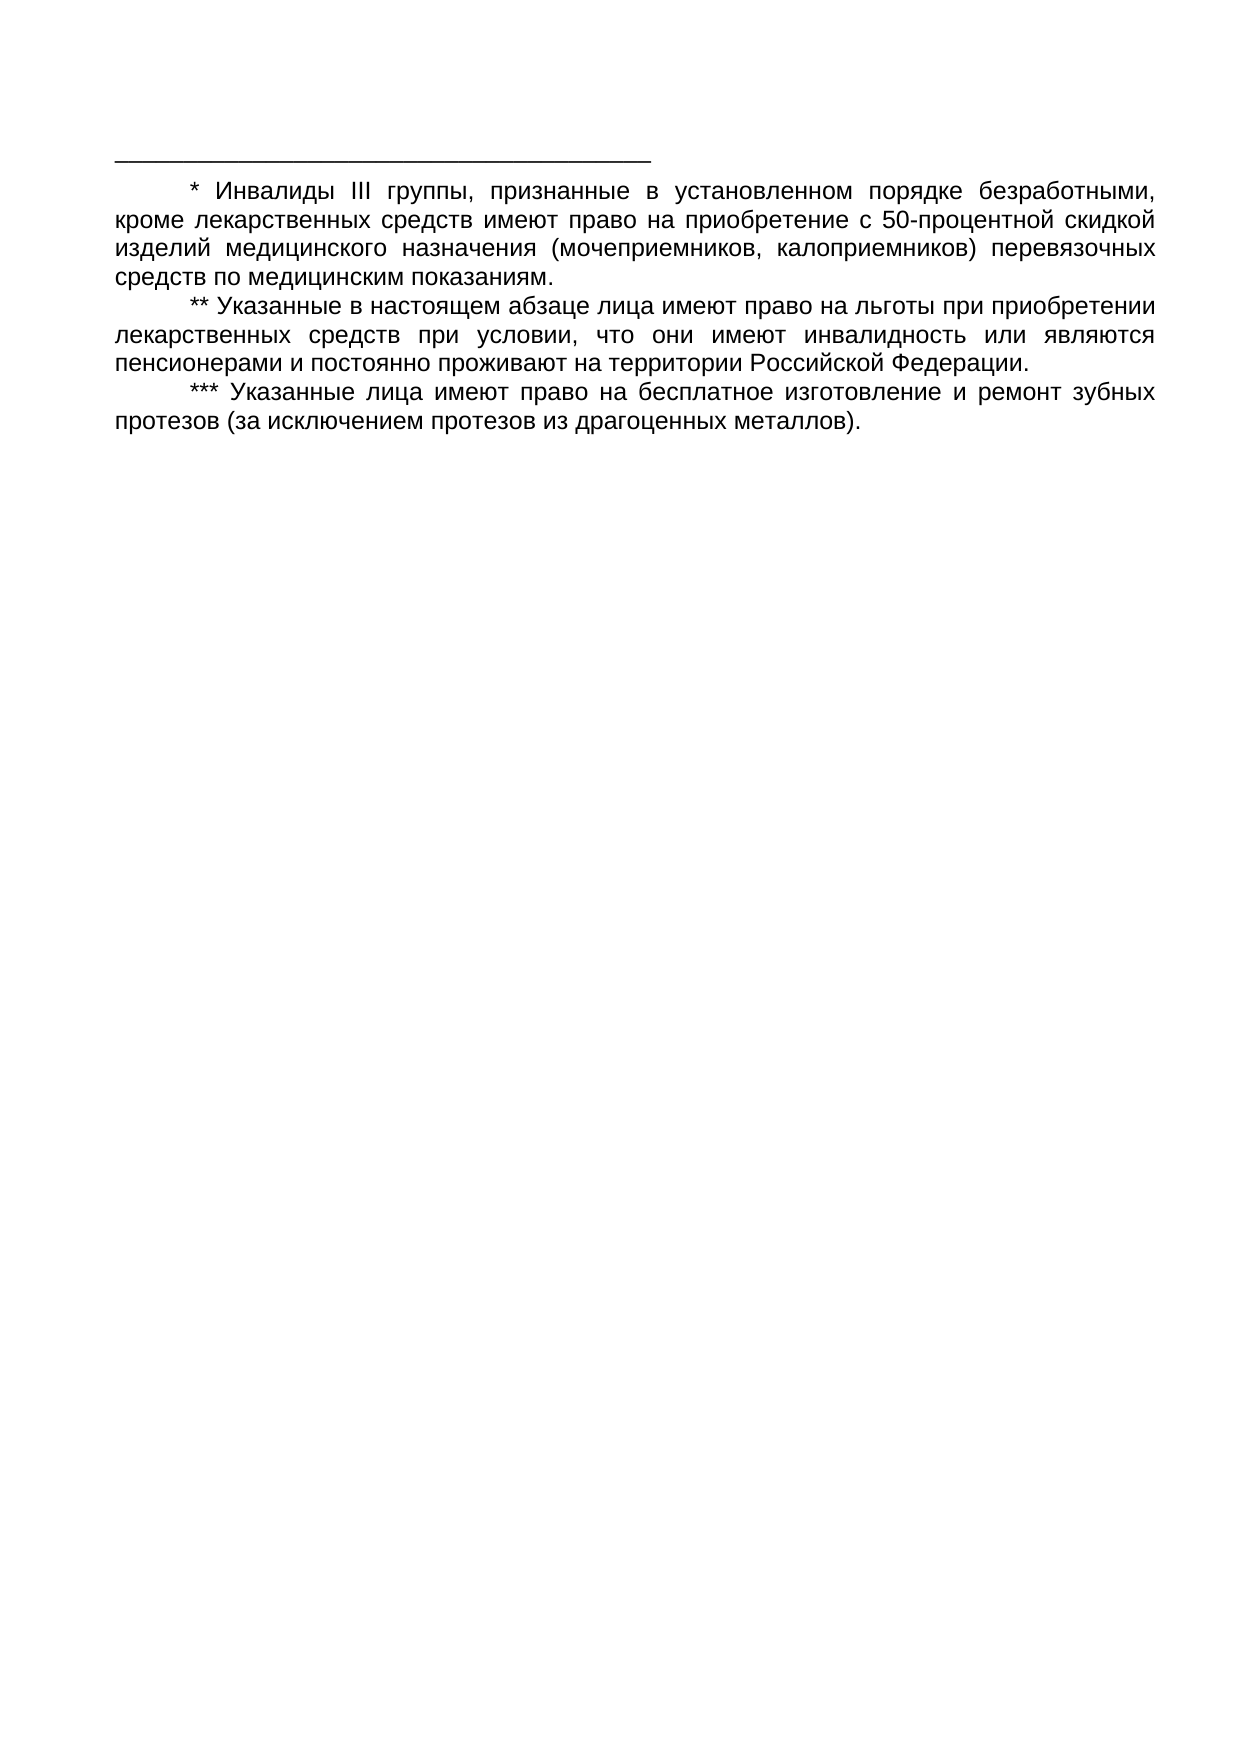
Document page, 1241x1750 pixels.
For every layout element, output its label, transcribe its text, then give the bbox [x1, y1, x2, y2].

text * Инвалиды III группы, признанные в установленном порядке безработными, кроме лекарственных средств имеют право на приобретение с 50-процентной скидкой изделий медицинского назначения (мочеприемников, калоприемников) перевязочных средств по медицинским показаниям. [114, 176, 1157, 291]
text ─────────────────────────────────────── [114, 150, 1157, 176]
text *** Указанные лица имеют право на бесплатное изготовление и ремонт зубных протезов (за исключением протезов из драгоценных металлов). [114, 377, 1157, 435]
text ** Указанные в настоящем абзаце лица имеют право на льготы при приобретении лекарственных средств при условии, что они имеют инвалидность или являются пенсионерами и постоянно проживают на территории Российской Федерации. [114, 291, 1157, 377]
